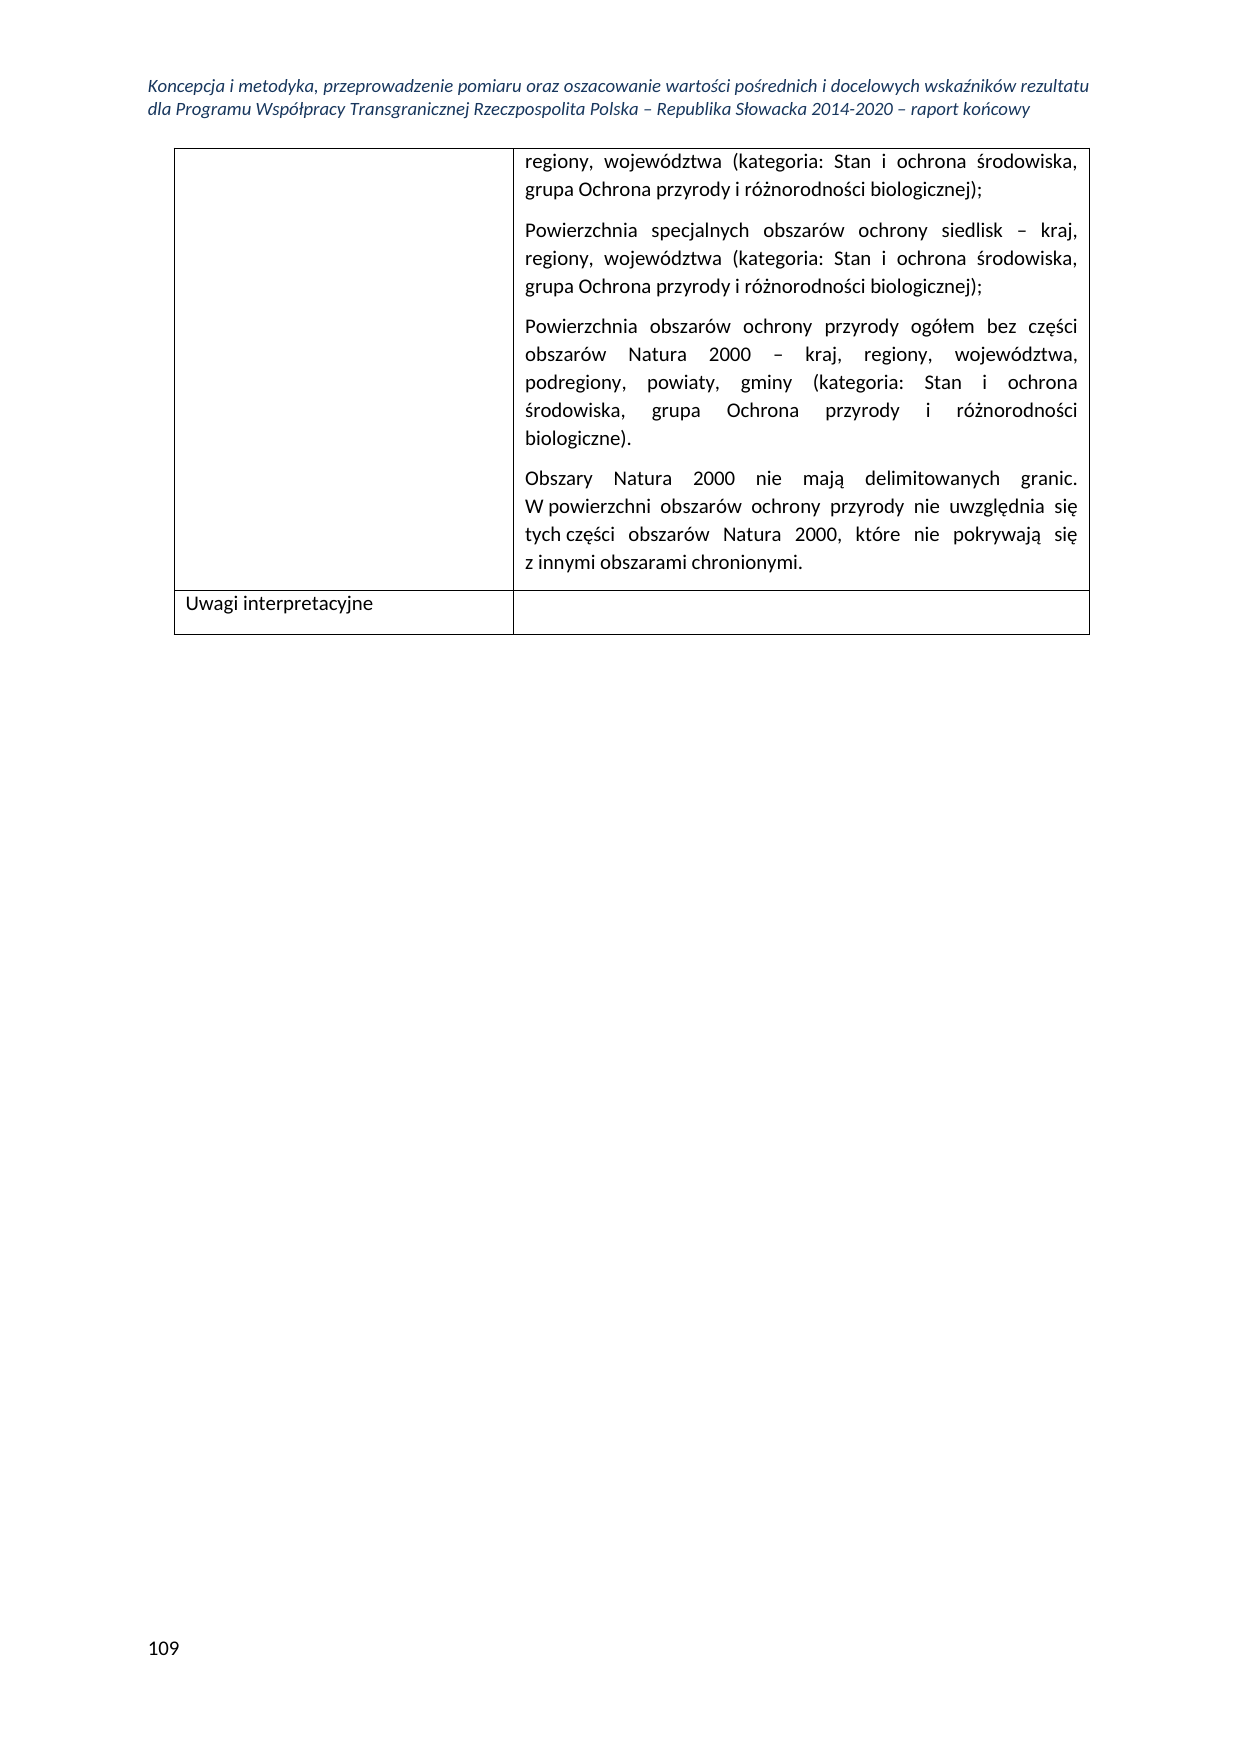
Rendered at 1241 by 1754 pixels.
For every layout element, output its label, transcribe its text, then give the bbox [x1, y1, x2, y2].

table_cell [514, 149, 1089, 589]
table_cell Uwagi interpretacyjne [175, 591, 513, 634]
table_cell [514, 591, 1089, 634]
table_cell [175, 149, 513, 589]
